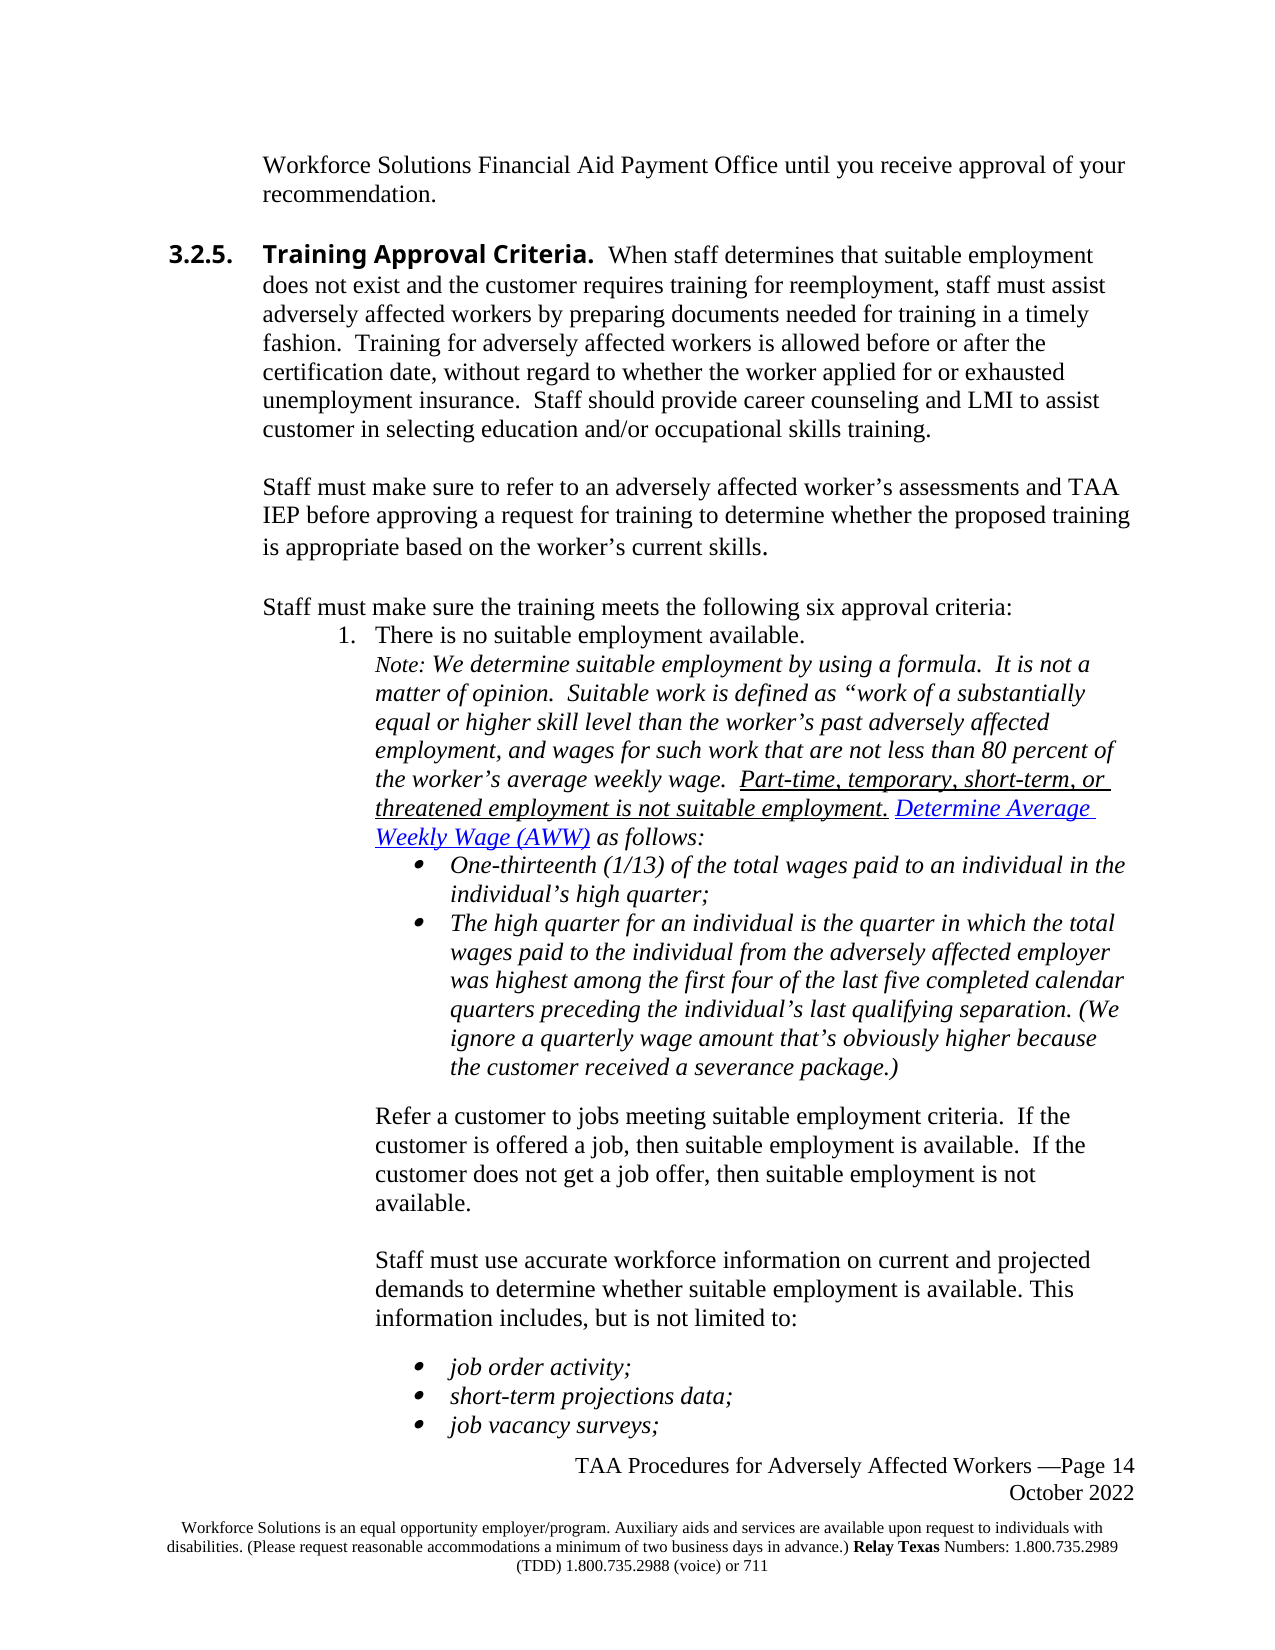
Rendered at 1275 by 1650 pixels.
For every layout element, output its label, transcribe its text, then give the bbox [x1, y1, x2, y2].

text Staff must use accurate workforce information on current and projected demands to determine whether suitable employment is available. This information includes, but is not limited to: [375, 1245, 1134, 1331]
list Training Approval Criteria. When staff determines that suitable employment does not exist and the customer requires training for reemployment, staff must assist adversely affected workers by preparing documents needed for training in a timely fashion. Training for adversely affected workers is allowed before or after the certification date, without regard to whether the worker applied for or exhausted unemployment insurance. Staff should provide career counseling and LMI to assist customer in selecting education and/or occupational skills training. [169, 236, 1134, 443]
text Staff must make sure to refer to an adversely affected worker’s assessments and TAA IEP before approving a request for training to determine whether the proposed training is appropriate based on the worker’s current skills. [262, 472, 1134, 563]
list short-term projections data; [412, 1381, 1134, 1410]
text Note: We determine suitable employment by using a formula. It is not a matter of opinion. Suitable work is defined as “work of a substantially equal or higher skill level than the worker’s past adversely affected employment, and wages for such work that are not less than 80 percent of the worker’s average weekly wage. Part-time, temporary, short-term, or threatened employment is not suitable employment. Determine Average Weekly Wage (AWW) as follows: [375, 649, 1134, 851]
text Refer a customer to jobs meeting suitable employment criteria. If the customer is offered a job, then suitable employment is available. If the customer does not get a job offer, then suitable employment is not available. [375, 1101, 1134, 1216]
list job order activity; [412, 1352, 1134, 1381]
list One-thirteenth (1/13) of the total wages paid to an individual in the individual’s high quarter; [412, 851, 1134, 908]
list job vacancy surveys; [412, 1410, 1134, 1438]
list There is no suitable employment available. [337, 621, 1134, 649]
text Staff must make sure the training meets the following six approval criteria: [262, 592, 1134, 621]
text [262, 150, 1134, 207]
list The high quarter for an individual is the quarter in which the total wages paid to the individual from the adversely affected employer was highest among the first four of the last five completed calendar quarters preceding the individual’s last qualifying separation. (We ignore a quarterly wage amount that’s obviously higher because the customer received a severance package.) [412, 908, 1134, 1081]
